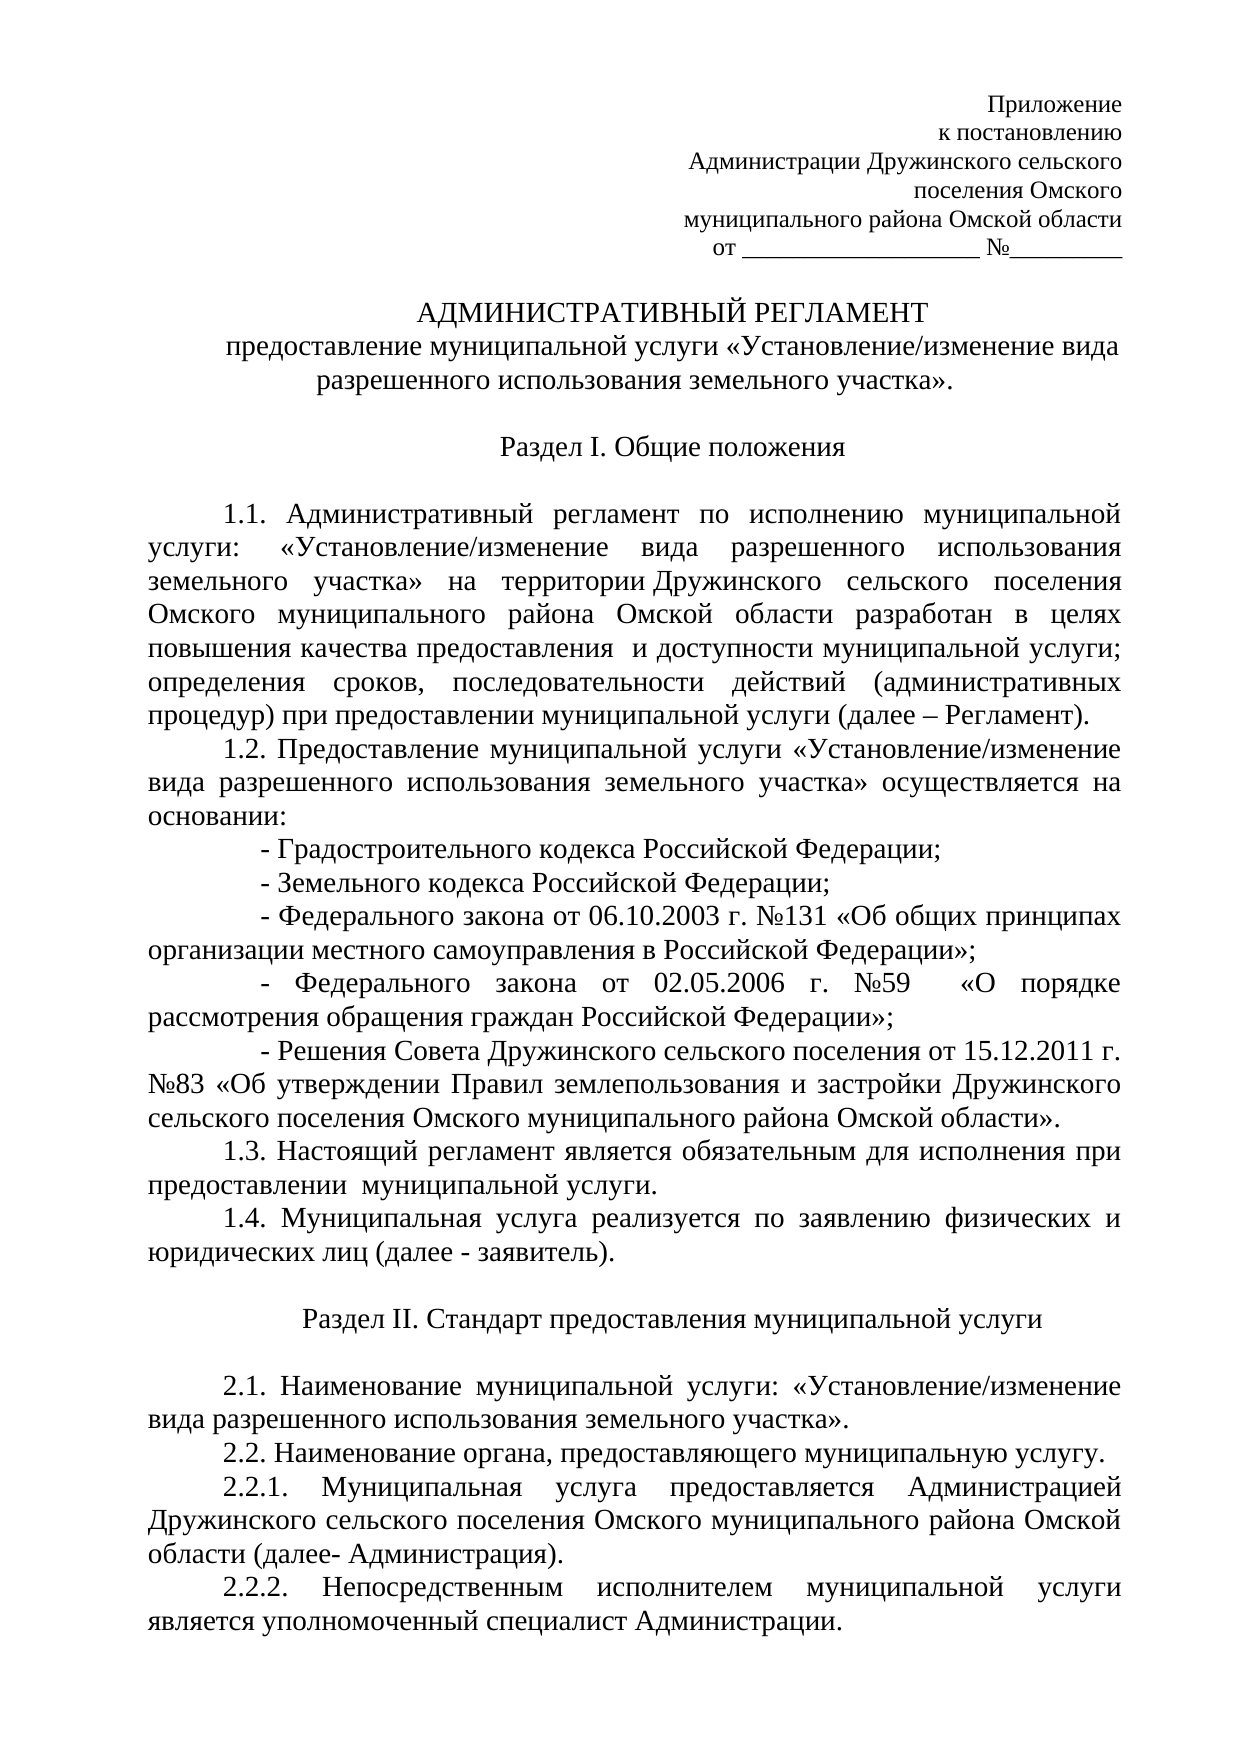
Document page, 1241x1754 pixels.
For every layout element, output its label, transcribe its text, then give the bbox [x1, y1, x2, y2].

text Раздел II. Стандарт предоставления муниципальной услуги [148, 1301, 1122, 1334]
text муниципального района Омской области [295, 204, 1122, 232]
text предоставление муниципальной услуги «Установление/изменение вида разрешенного использования земельного участка». [148, 328, 1122, 395]
text - Решения Совета Дружинского сельского поселения от 15.12.2011 г. №83 «Об утверждении Правил землепользования и застройки Дружинского сельского поселения Омского муниципального района Омской области». [148, 1033, 1122, 1133]
text от ___________________ №_________ [148, 232, 1122, 261]
text 2.1. Наименование муниципальной услуги: «Установление/изменение вида разрешенного использования земельного участка». [148, 1368, 1122, 1435]
text - Федерального закона от 06.10.2003 г. №131 «Об общих принципах организации местного самоуправления в Российской Федерации»; [148, 898, 1122, 966]
text Администрации Дружинского сельского поселения Омского [295, 146, 1122, 204]
text Приложение [620, 89, 1122, 117]
text - Федерального закона от 02.05.2006 г. №59 «О порядке рассмотрения обращения граждан Российской Федерации»; [148, 966, 1122, 1033]
text АДМИНИСТРАТИВНЫЙ РЕГЛАМЕНТ [148, 295, 1122, 328]
text 1.1. Административный регламент по исполнению муниципальной услуги: «Установление/изменение вида разрешенного использования земельного участка» на территории Дружинского сельского поселения Омского муниципального района Омской области разработан в целях повышения качества предоставления и доступности муниципальной услуги; определения сроков, последовательности действий (административных процедур) при предоставлении муниципальной услуги (далее – Регламент). [148, 496, 1122, 731]
text 2.2. Наименование органа, предоставляющего муниципальную услугу. [148, 1435, 1122, 1469]
text 1.2. Предоставление муниципальной услуги «Установление/изменение вида разрешенного использования земельного участка» осуществляется на основании: [148, 731, 1122, 831]
text 2.2.2. Непосредственным исполнителем муниципальной услуги является уполномоченный специалист Администрации. [148, 1569, 1122, 1636]
text - Градостроительного кодекса Российской Федерации; [148, 831, 1122, 865]
text 1.3. Настоящий регламент является обязательным для исполнения при предоставлении муниципальной услуги. [148, 1133, 1122, 1200]
text - Земельного кодекса Российской Федерации; [148, 865, 1122, 898]
text Раздел I. Общие положения [148, 429, 1122, 462]
text к постановлению [148, 117, 1122, 146]
text 1.4. Муниципальная услуга реализуется по заявлению физических и юридических лиц (далее - заявитель). [148, 1200, 1122, 1267]
text 2.2.1. Муниципальная услуга предоставляется Администрацией Дружинского сельского поселения Омского муниципального района Омской области (далее- Администрация). [148, 1469, 1122, 1569]
